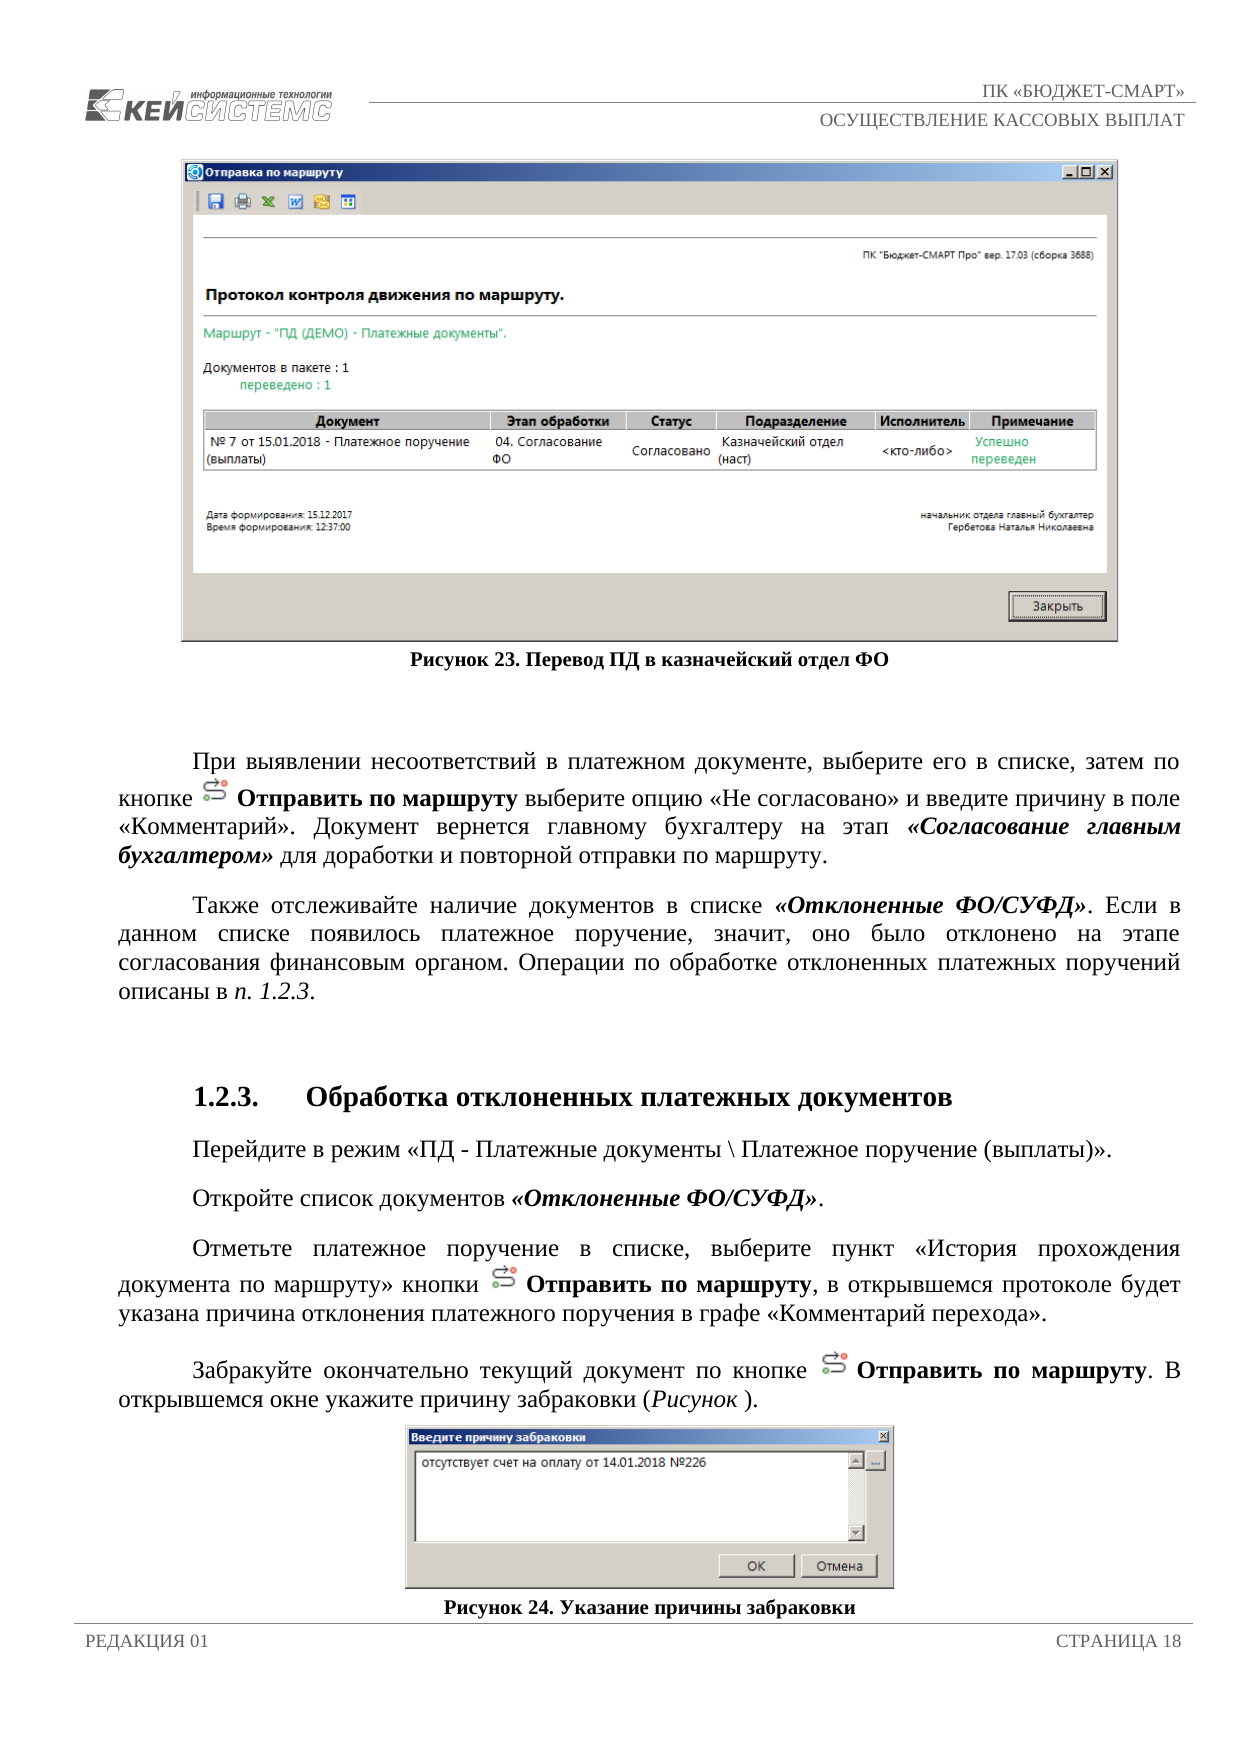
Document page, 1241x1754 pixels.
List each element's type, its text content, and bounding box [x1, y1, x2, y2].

picture [181, 159, 1119, 642]
picture [199, 774, 231, 806]
text При выявлении несоответствий в платежном документе, выберите его в списке, затем по кнопке Отправить по маршруту выберите опцию «Не согласовано» и введите причину в поле «Комментарий». Документ вернется главному бухгалтеру на этап «Согласование главным бухгалтером» для доработки и повторной отправки по маршруту. [118, 746, 1181, 869]
text Забракуйте окончательно текущий документ по кнопке Отправить по маршруту. В открывшемся окне укажите причину забраковки (Рисунок 24). [118, 1348, 1181, 1413]
text Обработка отклоненных платежных документов [193, 1079, 1181, 1113]
picture [85, 89, 332, 121]
text Также отслеживайте наличие документов в списке «Отклоненные ФО/СУФД». Если в данном списке появилось платежное поручение, значит, оно было отклонено на этапе согласования финансовым органом. Операции по обработке отклоненных платежных поручений описаны в п. 1.2.3. [118, 890, 1181, 1005]
text Перейдите в режим «ПД - Платежные документы \ Платежное поручение (выплаты)». [118, 1134, 1181, 1162]
text 23. Перевод ПД в казначейский отдел ФО [118, 647, 1181, 671]
picture [405, 1425, 895, 1589]
picture [818, 1347, 851, 1379]
text Отметьте платежное поручение в списке, выберите пункт «История прохождения документа по маршруту» кнопки Отправить по маршруту, в открывшемся протоколе будет указана причина отклонения платежного поручения в графе «Комментарий перехода». [118, 1233, 1181, 1327]
text 24. Указание причины забраковки [118, 1595, 1181, 1619]
picture [488, 1261, 520, 1293]
text Откройте список документов «Отклоненные ФО/СУФД». [118, 1183, 1181, 1212]
